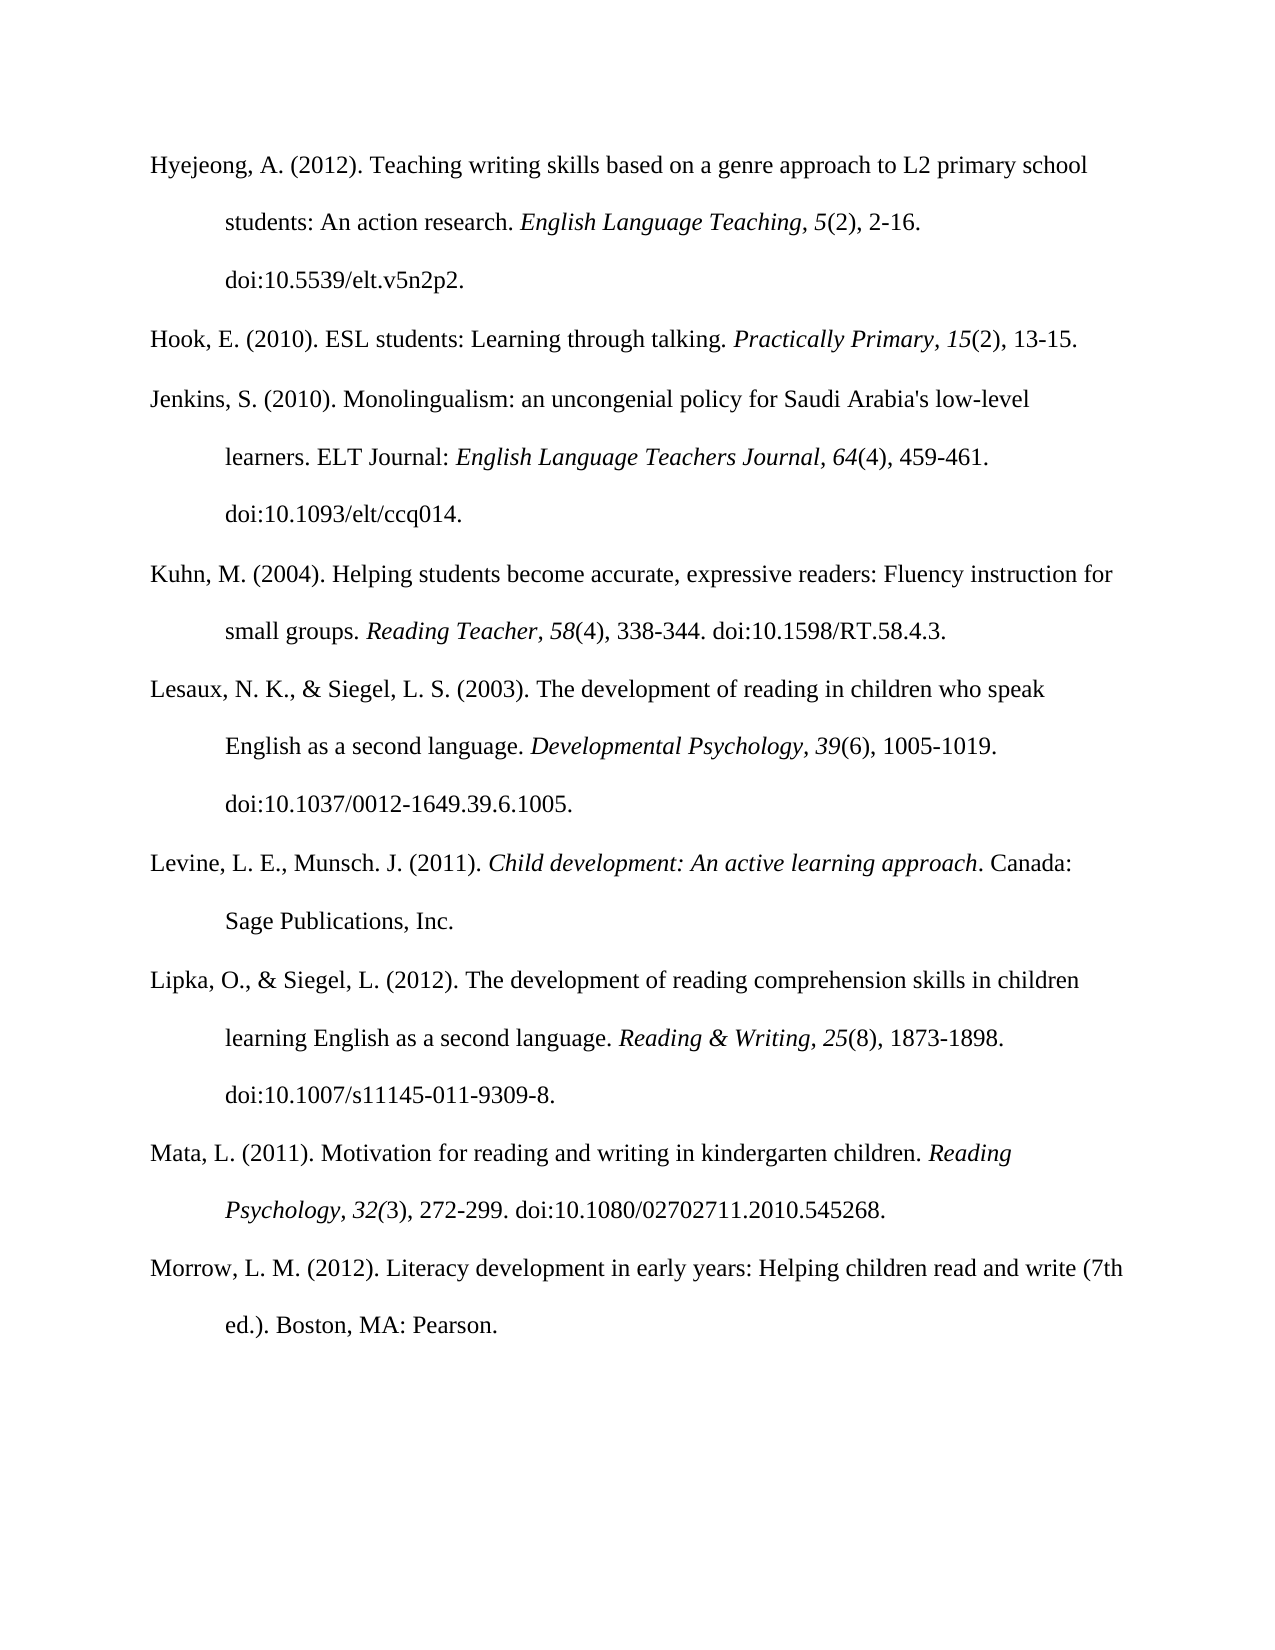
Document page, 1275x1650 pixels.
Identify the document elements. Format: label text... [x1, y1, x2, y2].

text Jenkins, S. (2010). Monolingualism: an uncongenial policy for Saudi Arabia's low-level learners. ELT Journal: English Language Teachers Journal, 64(4), 459-461. doi:10.1093/elt/ccq014. [150, 384, 1110, 528]
text Mata, L. (2011). Motivation for reading and writing in kindergarten children. Reading Psychology, 32(3), 272-299. doi:10.1080/02702711.2010.545268. [150, 1138, 1125, 1224]
text Lesaux, N. K., & Siegel, L. S. (2003). The development of reading in children who speak English as a second language. Developmental Psychology, 39(6), 1005-1019. doi:10.1037/0012-1649.39.6.1005. [150, 674, 1125, 817]
text Levine, L. E., Munsch. J. (2011). Child development: An active learning approach. Canada: Sage Publications, Inc. [150, 848, 1110, 934]
text Hook, E. (2010). ESL students: Learning through talking. Practically Primary, 15(2), 13-15. [150, 324, 1110, 353]
text Morrow, L. M. (2012). Literacy development in early years: Helping children read and write (7th ed.). Boston, MA: Pearson. [150, 1253, 1125, 1339]
text Hyejeong, A. (2012). Teaching writing skills based on a genre approach to L2 primary school students: An action research. English Language Teaching, 5(2), 2-16. doi:10.5539/elt.v5n2p2. [150, 150, 1110, 294]
text Kuhn, M. (2004). Helping students become accurate, expressive readers: Fluency instruction for small groups. Reading Teacher, 58(4), 338-344. doi:10.1598/RT.58.4.3. [150, 559, 1125, 645]
text Lipka, O., & Siegel, L. (2012). The development of reading comprehension skills in children learning English as a second language. Reading & Writing, 25(8), 1873-1898. doi:10.1007/s11145-011-9309-8. [150, 965, 1125, 1109]
